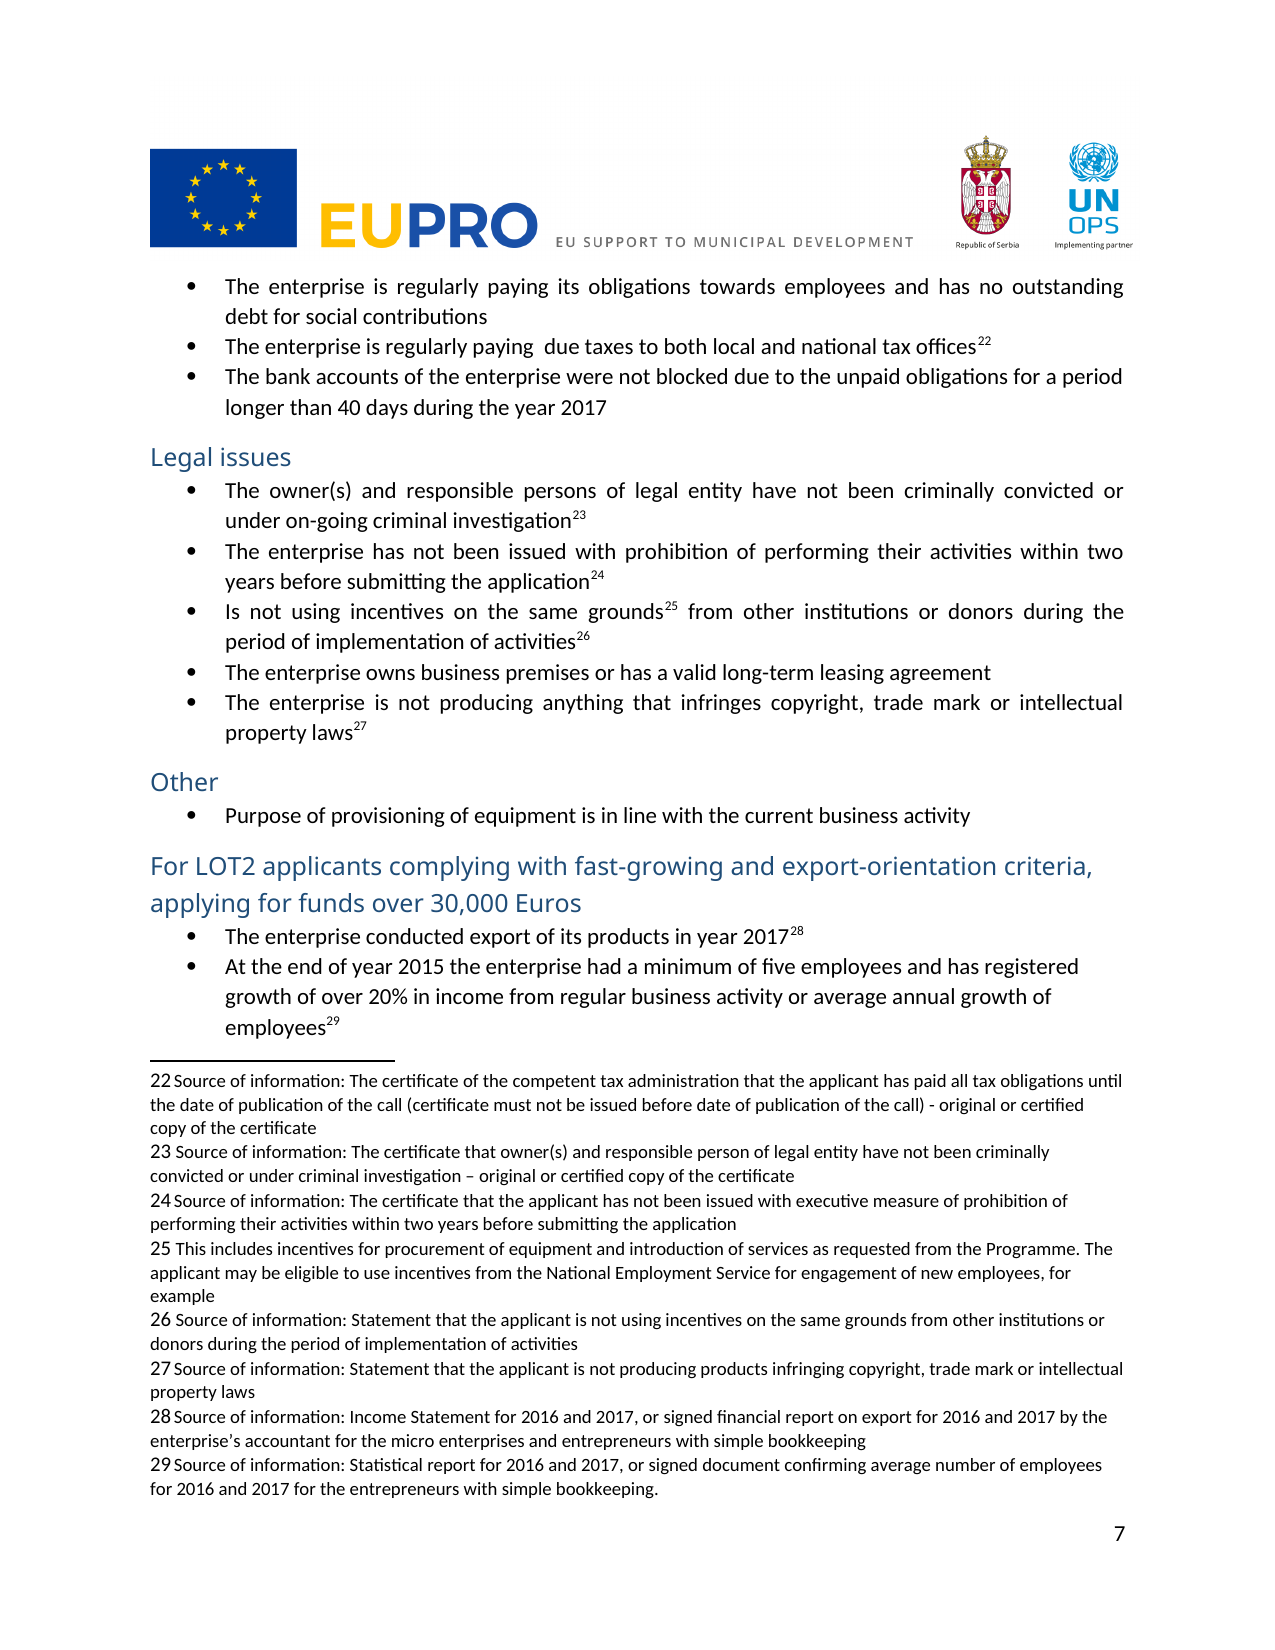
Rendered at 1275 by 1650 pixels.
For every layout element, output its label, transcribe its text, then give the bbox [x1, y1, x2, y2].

list The bank accounts of the enterprise were not blocked due to the unpaid obligations for a period longer than 40 days during the year 2017 [187, 362, 1125, 421]
picture [150, 76, 1140, 261]
list The enterprise is regularly paying its obligations towards employees and has no outstanding debt for social contributions [187, 272, 1125, 330]
list Is not using incentives on the same grounds from other institutions or donors during the period of implementation of activities [187, 597, 1125, 655]
list The owner(s) and responsible persons of legal entity have not been criminally convicted or under on-going criminal investigation [187, 476, 1125, 534]
subtitle For LOT2 applicants complying with fast-growing and export-orientation criteria, applying for funds over 30,000 Euros [150, 848, 1125, 919]
list The enterprise is not producing anything that infringes copyright, trade mark or intellectual property laws [187, 688, 1125, 746]
list The enterprise owns business premises or has a valid long-term leasing agreement [187, 658, 1125, 686]
list The enterprise has not been issued with prohibition of performing their activities within two years before submitting the application [187, 537, 1125, 595]
list The enterprise conducted export of its products in year 2017 [187, 922, 1125, 950]
list The enterprise is regularly paying due taxes to both local and national tax offices [187, 332, 1125, 360]
list At the end of year 2015 the enterprise had a minimum of five employees and has registered growth of over 20% in income from regular business activity or average annual growth of employees [187, 952, 1125, 1041]
list Purpose of provisioning of equipment is in line with the current business activity [187, 802, 1125, 830]
subtitle Legal issues [150, 439, 1125, 474]
subtitle Other [150, 765, 1125, 799]
